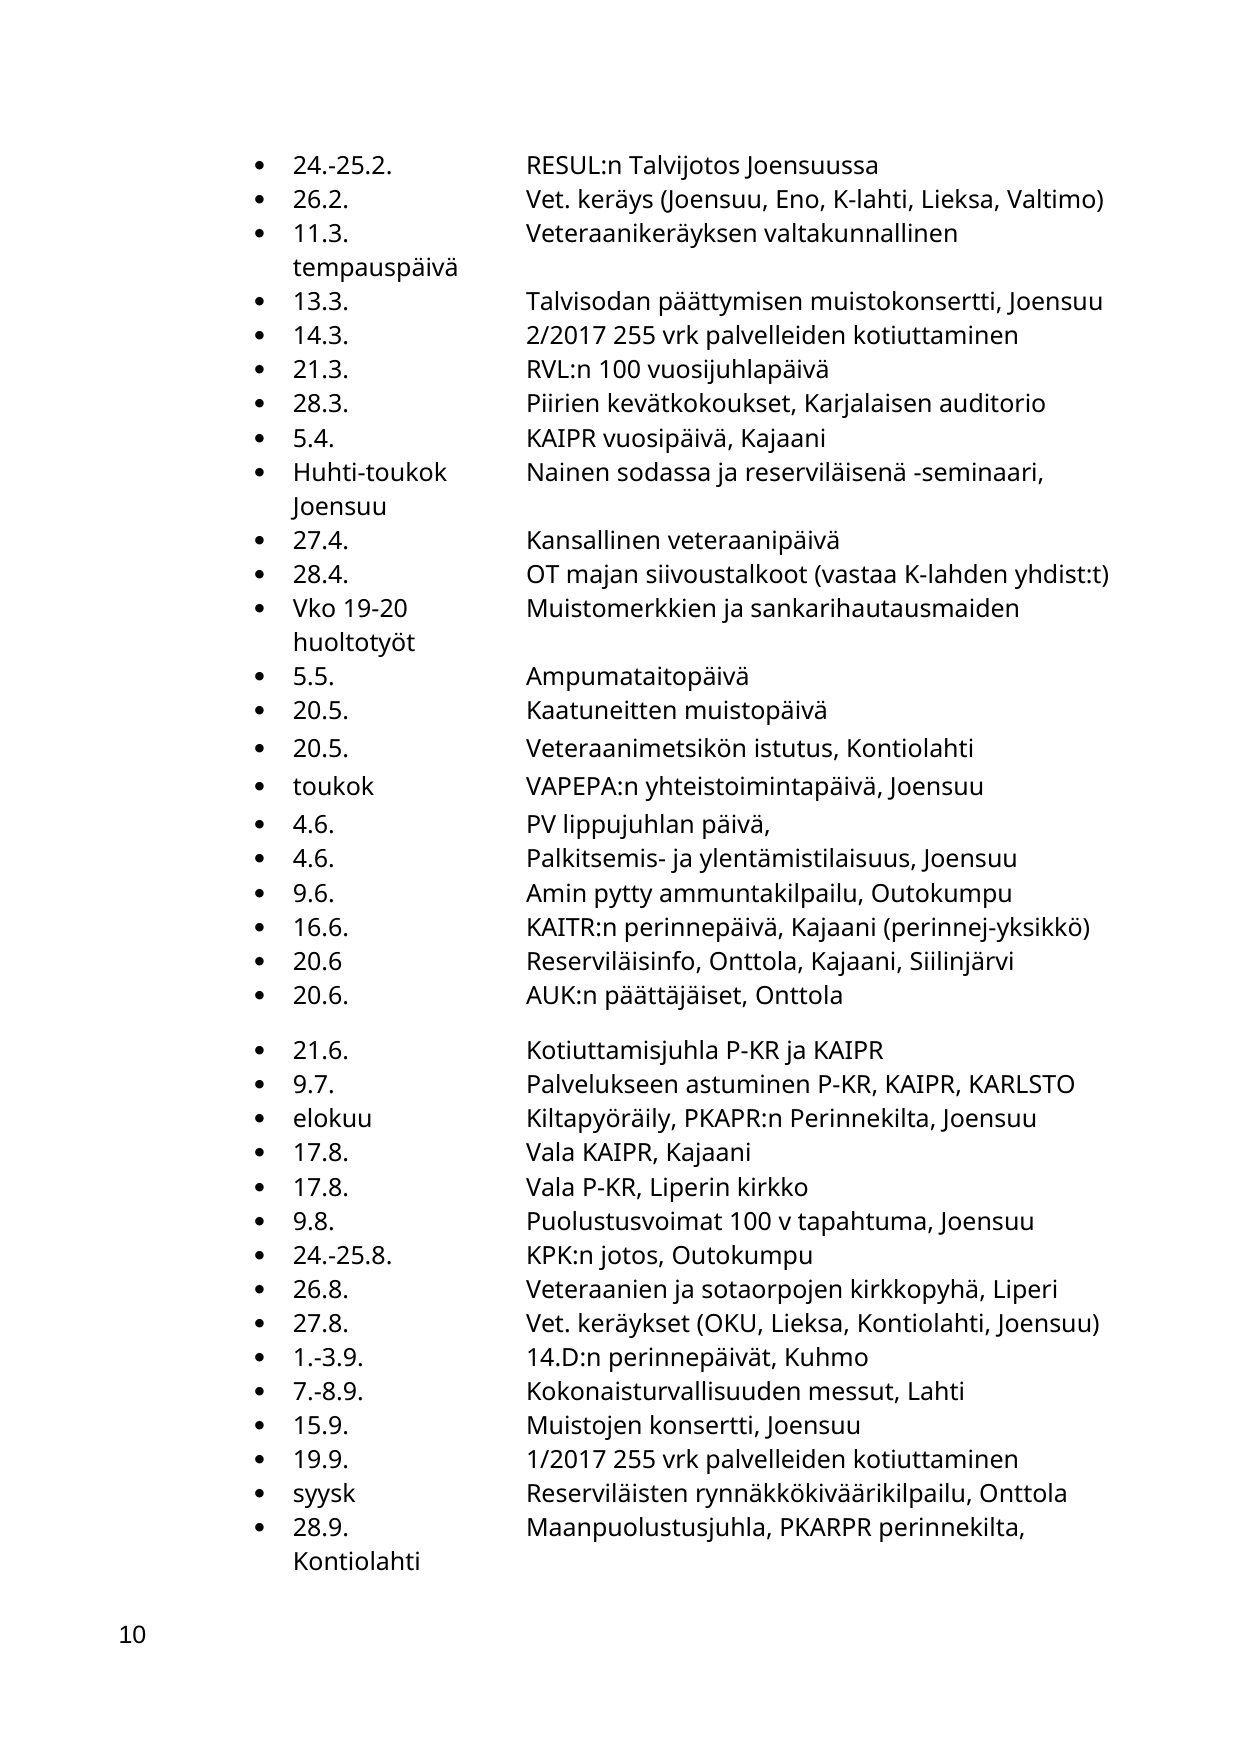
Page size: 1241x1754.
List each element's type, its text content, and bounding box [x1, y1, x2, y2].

list 14.3. 2/2017 255 vrk palvelleiden kotiuttaminen [255, 318, 1122, 352]
list 27.4. Kansallinen veteraanipäivä [255, 522, 1122, 556]
list elokuu Kiltapyöräily, PKAPR:n Perinnekilta, Joensuu [255, 1101, 1122, 1135]
list 9.8. Puolustusvoimat 100 v tapahtuma, Joensuu [255, 1203, 1122, 1237]
list 17.8. Vala KAIPR, Kajaani [255, 1135, 1122, 1169]
list 7.-8.9. Kokonaisturvallisuuden messut, Lahti [255, 1373, 1122, 1408]
list Vko 19-20 Muistomerkkien ja sankarihautausmaiden huoltotyöt [255, 591, 1122, 659]
list 21.6. Kotiuttamisjuhla P-KR ja KAIPR [255, 1033, 1122, 1067]
list 9.7. Palvelukseen astuminen P-KR, KAIPR, KARLSTO [255, 1067, 1122, 1101]
list Huhti-toukok Nainen sodassa ja reserviläisenä -seminaari, Joensuu [255, 454, 1122, 522]
list 26.2. Vet. keräys (Joensuu, Eno, K-lahti, Lieksa, Valtimo) [255, 182, 1122, 216]
list toukok VAPEPA:n yhteistoimintapäivä, Joensuu [255, 769, 1122, 803]
list 4.6. PV lippujuhlan päivä, [255, 807, 1122, 841]
list 24.-25.8. KPK:n jotos, Outokumpu [255, 1237, 1122, 1271]
list 15.9. Muistojen konsertti, Joensuu [255, 1408, 1122, 1442]
list 20.5. Kaatuneitten muistopäivä [255, 693, 1122, 727]
list 20.5. Veteraanimetsikön istutus, Kontiolahti [255, 731, 1122, 765]
list 26.8. Veteraanien ja sotaorpojen kirkkopyhä, Liperi [255, 1271, 1122, 1305]
list 9.6. Amin pytty ammuntakilpailu, Outokumpu [255, 875, 1122, 909]
list 27.8. Vet. keräykset (OKU, Lieksa, Kontiolahti, Joensuu) [255, 1305, 1122, 1339]
list 5.4. KAIPR vuosipäivä, Kajaani [255, 420, 1122, 454]
list 11.3. Veteraanikeräyksen valtakunnallinen tempauspäivä [255, 216, 1122, 284]
list 13.3. Talvisodan päättymisen muistokonsertti, Joensuu [255, 284, 1122, 318]
list 17.8. Vala P-KR, Liperin kirkko [255, 1169, 1122, 1203]
list 1.-3.9. 14.D:n perinnepäivät, Kuhmo [255, 1339, 1122, 1373]
list 20.6 Reserviläisinfo, Onttola, Kajaani, Siilinjärvi [255, 943, 1122, 977]
list syysk Reserviläisten rynnäkkökiväärikilpailu, Onttola [255, 1476, 1122, 1510]
list 16.6. KAITR:n perinnepäivä, Kajaani (perinnej-yksikkö) [255, 909, 1122, 943]
list 28.4. OT majan siivoustalkoot (vastaa K-lahden yhdist:t) [255, 556, 1122, 591]
list 28.3. Piirien kevätkokoukset, Karjalaisen auditorio [255, 386, 1122, 420]
list 28.9. Maanpuolustusjuhla, PKARPR perinnekilta, Kontiolahti [255, 1510, 1122, 1578]
list 19.9. 1/2017 255 vrk palvelleiden kotiuttaminen [255, 1442, 1122, 1476]
list 4.6. Palkitsemis- ja ylentämistilaisuus, Joensuu [255, 841, 1122, 875]
list 5.5. Ampumataitopäivä [255, 659, 1122, 693]
list 24.-25.2. RESUL:n Talvijotos Joensuussa [255, 148, 1122, 182]
list 21.3. RVL:n 100 vuosijuhlapäivä [255, 352, 1122, 386]
list 20.6. AUK:n päättäjäiset, Onttola [255, 977, 1122, 1011]
